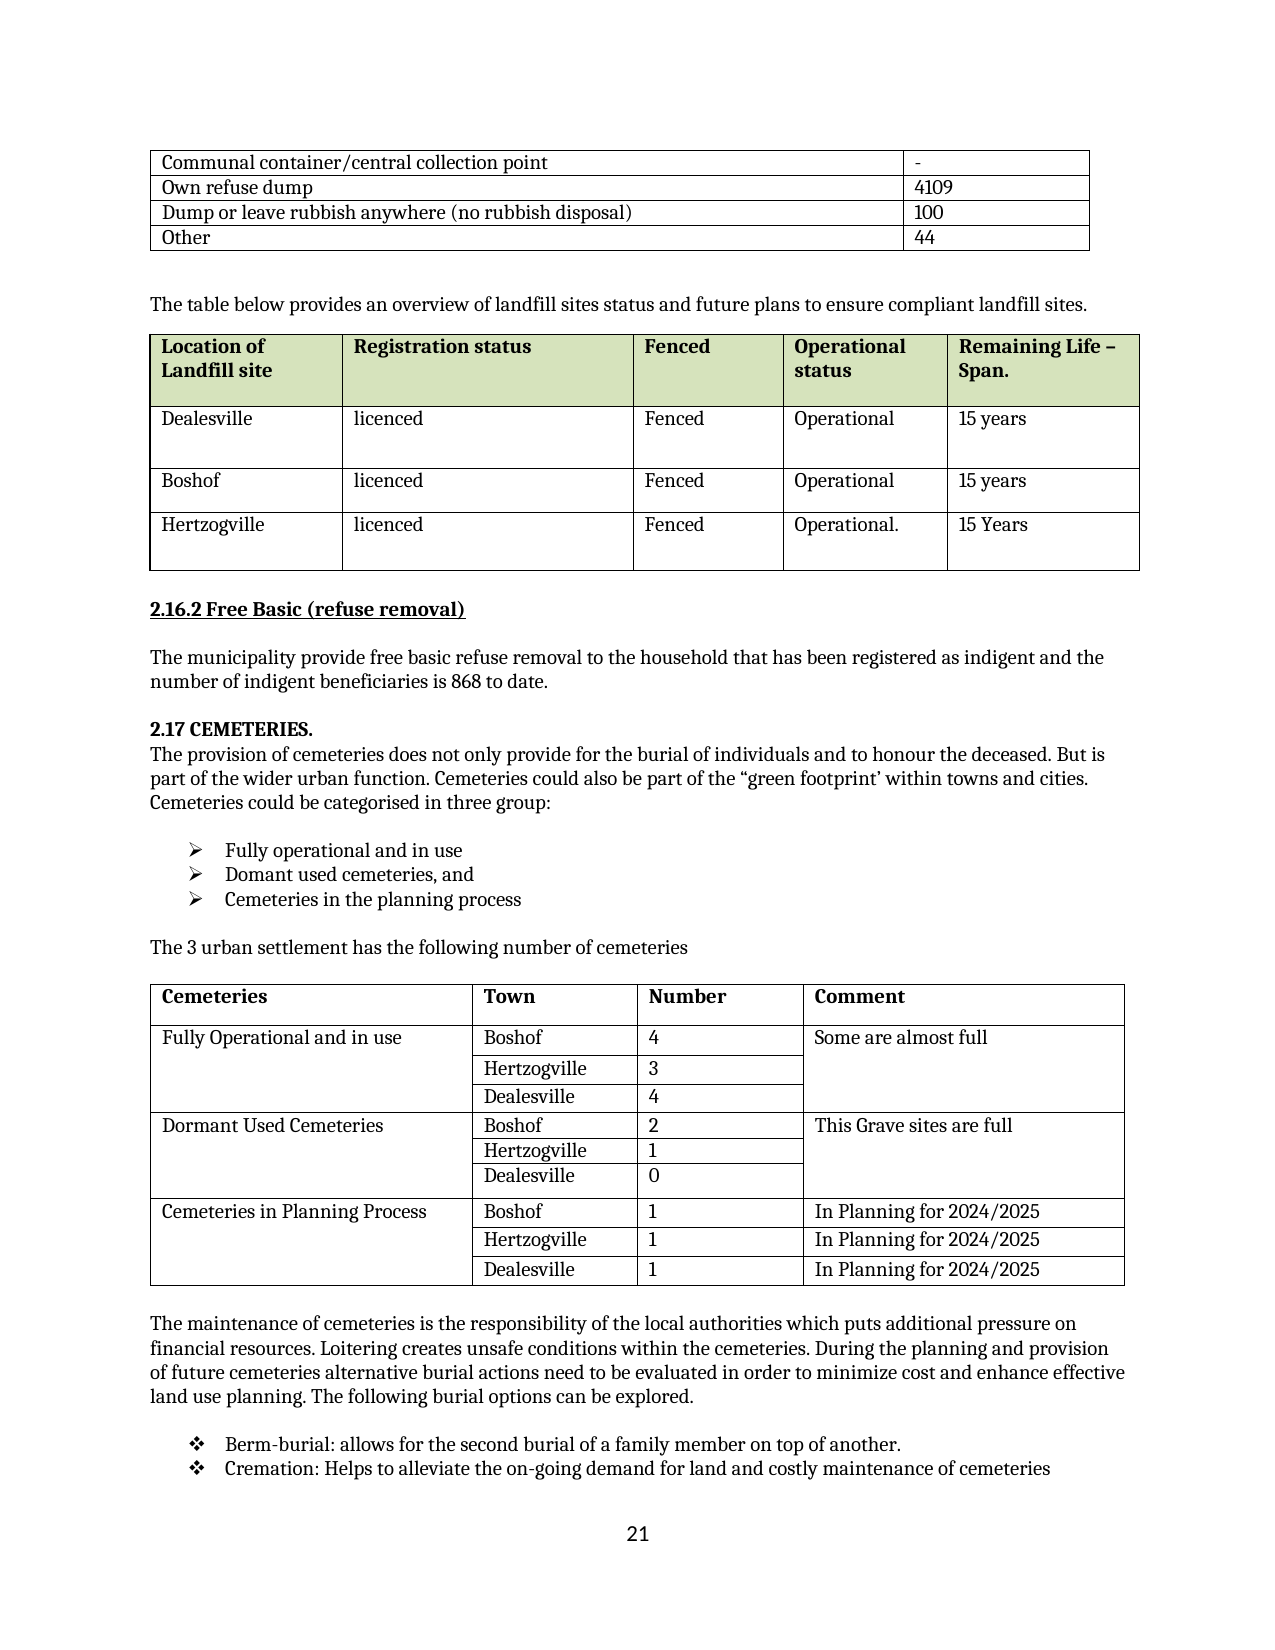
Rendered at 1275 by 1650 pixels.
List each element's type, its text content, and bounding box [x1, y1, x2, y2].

table_cell Fully Operational and in use [151, 1026, 472, 1112]
table_cell Operational. [784, 513, 947, 569]
table_cell In Planning for 2024/2025 [804, 1257, 1124, 1284]
table_cell Hertzogville [151, 513, 342, 569]
table_cell Boshof [473, 1113, 637, 1137]
table_cell Boshof [473, 1026, 637, 1055]
table_cell Other [151, 226, 903, 250]
table_header Cemeteries [151, 985, 472, 1024]
table_cell 1 [638, 1199, 803, 1227]
table_cell This Grave sites are full [804, 1113, 1124, 1198]
table_header Comment [804, 985, 1124, 1024]
text The 3 urban settlement has the following number of cemeteries [150, 936, 1127, 959]
table_cell Fenced [634, 513, 783, 569]
table_header Location of Landfill site [151, 335, 342, 406]
text The table below provides an overview of landfill sites status and future plans to ensure compliant landfill sites. [150, 293, 1125, 317]
table_cell Fenced [634, 469, 783, 512]
table_cell 0 [638, 1164, 803, 1198]
text The municipality provide free basic refuse removal to the household that has been registered as indigent and the number of indigent beneficiaries is 868 to date. [150, 646, 1127, 694]
list Berm-burial: allows for the second burial of a family member on top of another. [187, 1433, 1127, 1457]
table_cell 4 [638, 1085, 803, 1112]
table_cell Some are almost full [804, 1026, 1124, 1112]
table_cell Cemeteries in Planning Process [151, 1199, 472, 1284]
table_cell Hertzogville [473, 1139, 637, 1163]
table_cell 15 years [948, 407, 1139, 468]
list Cremation: Helps to alleviate the on-going demand for land and costly maintenance of cemeteries [187, 1457, 1127, 1481]
table_cell licenced [343, 469, 633, 512]
table_cell Own refuse dump [151, 176, 903, 200]
table_cell Dormant Used Cemeteries [151, 1113, 472, 1198]
table_cell Hertzogville [473, 1056, 637, 1083]
table_cell Dealesville [473, 1085, 637, 1112]
table_cell Boshof [473, 1199, 637, 1227]
table_header Registration status [343, 335, 633, 406]
table_cell 1 [638, 1139, 803, 1163]
table_cell Communal container/central collection point [151, 151, 903, 175]
table_cell In Planning for 2024/2025 [804, 1199, 1124, 1227]
table_header Town [473, 985, 637, 1024]
table_cell Hertzogville [473, 1228, 637, 1256]
table_cell 44 [904, 226, 1089, 250]
table_cell 4109 [904, 176, 1089, 200]
text 2.17 CEMETERIES. [150, 718, 1127, 742]
table_cell 100 [904, 201, 1089, 225]
table_cell Dealesville [151, 407, 342, 468]
table_cell Fenced [634, 407, 783, 468]
table_cell 2 [638, 1113, 803, 1137]
table_header Operational status [784, 335, 947, 406]
table_cell Operational [784, 469, 947, 512]
list Domant used cemeteries, and [187, 863, 1127, 887]
list Fully operational and in use [187, 839, 1127, 863]
text The maintenance of cemeteries is the responsibility of the local authorities which puts additional pressure on financial resources. Loitering creates unsafe conditions within the cemeteries. During the planning and provision of future cemeteries alternative burial actions need to be evaluated in order to minimize cost and enhance effective land use planning. The following burial options can be explored. [150, 1312, 1127, 1408]
table_header Remaining Life – Span. [948, 335, 1139, 406]
table_cell 1 [638, 1228, 803, 1256]
table_cell Boshof [151, 469, 342, 512]
table_cell 3 [638, 1056, 803, 1083]
table_cell Dealesville [473, 1164, 637, 1198]
table_cell - [904, 151, 1089, 175]
table_cell 15 years [948, 469, 1139, 512]
text 2.16.2 Free Basic (refuse removal) [150, 597, 1127, 621]
list Cemeteries in the planning process [187, 887, 1127, 911]
table_header Number [638, 985, 803, 1024]
table_cell 15 Years [948, 513, 1139, 569]
table_cell Dealesville [473, 1257, 637, 1284]
text The provision of cemeteries does not only provide for the burial of individuals and to honour the deceased. But is part of the wider urban function. Cemeteries could also be part of the “green footprint’ within towns and cities. Cemeteries could be categorised in three group: [150, 742, 1127, 814]
table_cell licenced [343, 407, 633, 468]
table_cell Dump or leave rubbish anywhere (no rubbish disposal) [151, 201, 903, 225]
table_cell 4 [638, 1026, 803, 1055]
table_cell In Planning for 2024/2025 [804, 1228, 1124, 1256]
table_header Fenced [634, 335, 783, 406]
table_cell Operational [784, 407, 947, 468]
table_cell licenced [343, 513, 633, 569]
table_cell 1 [638, 1257, 803, 1284]
